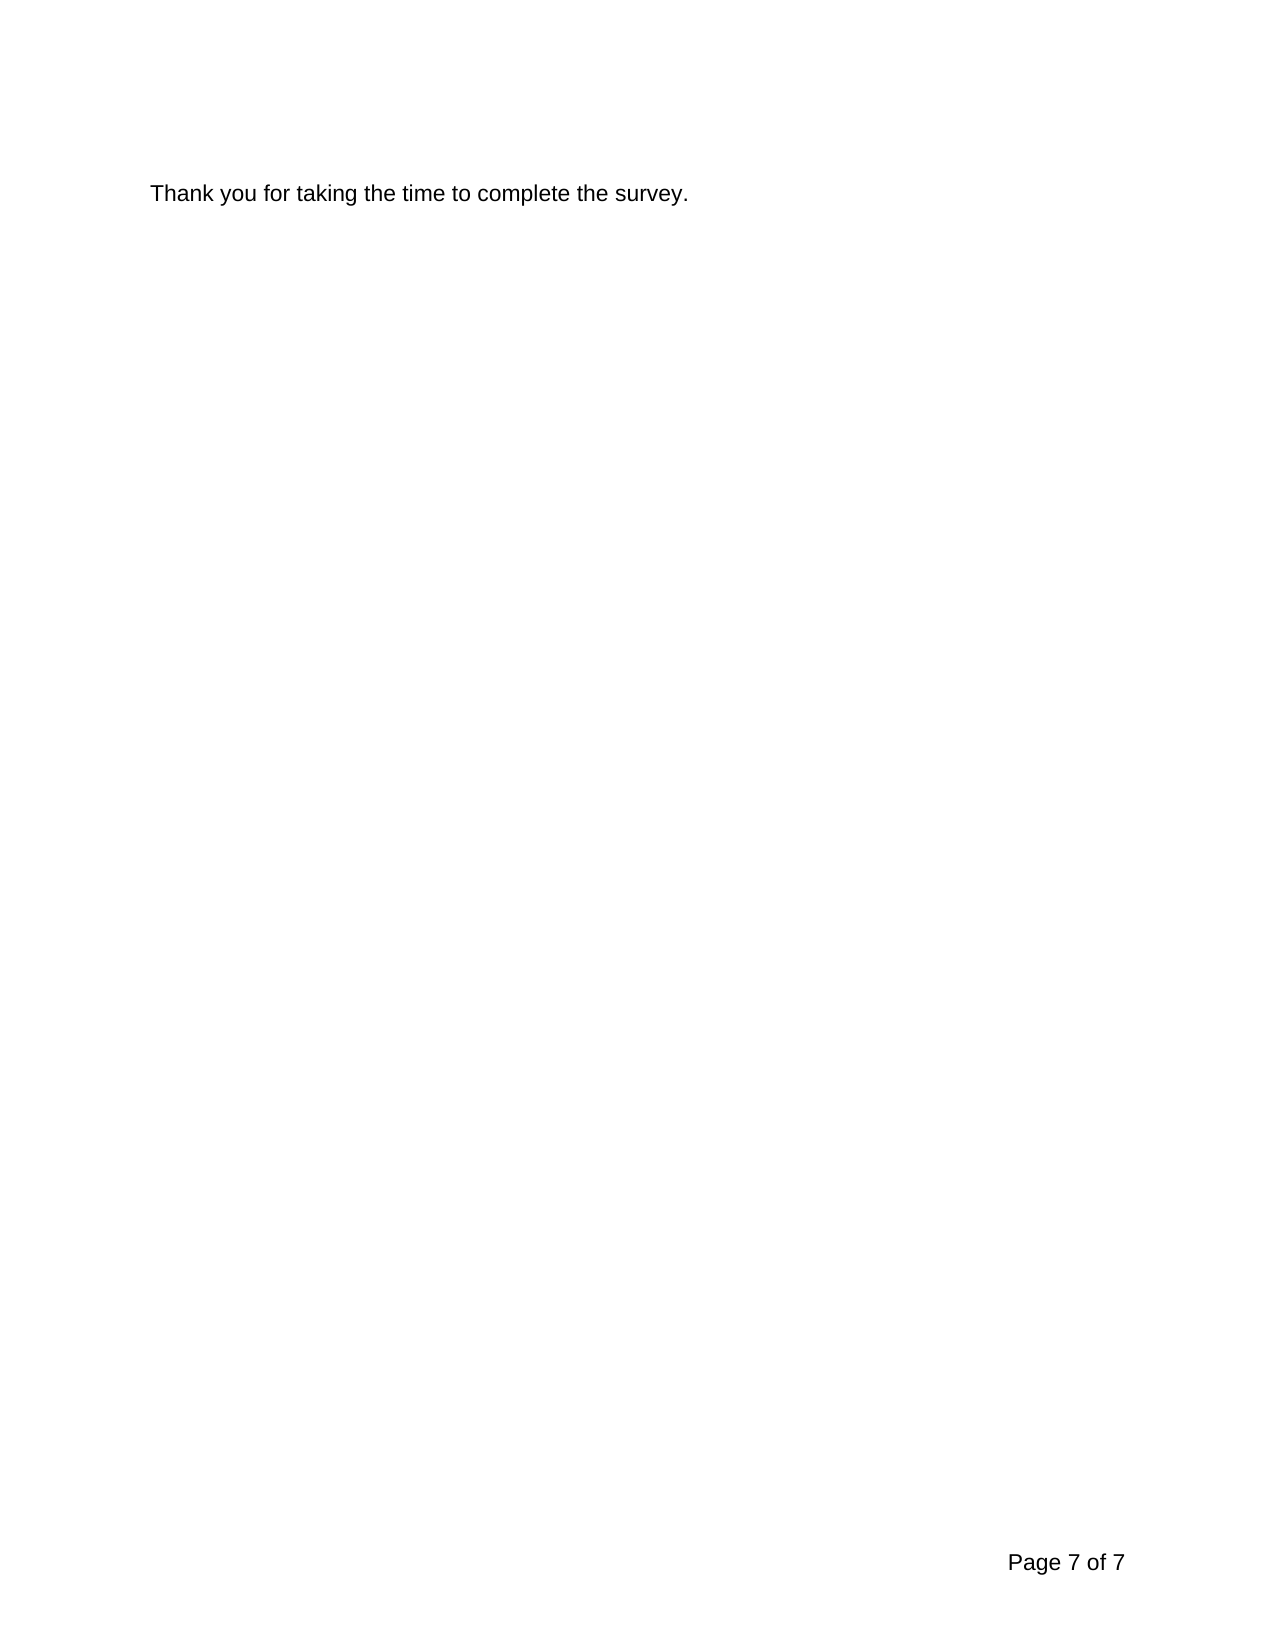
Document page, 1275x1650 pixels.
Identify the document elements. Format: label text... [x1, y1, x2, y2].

text Thank you for taking the time to complete the survey. [150, 180, 1125, 267]
